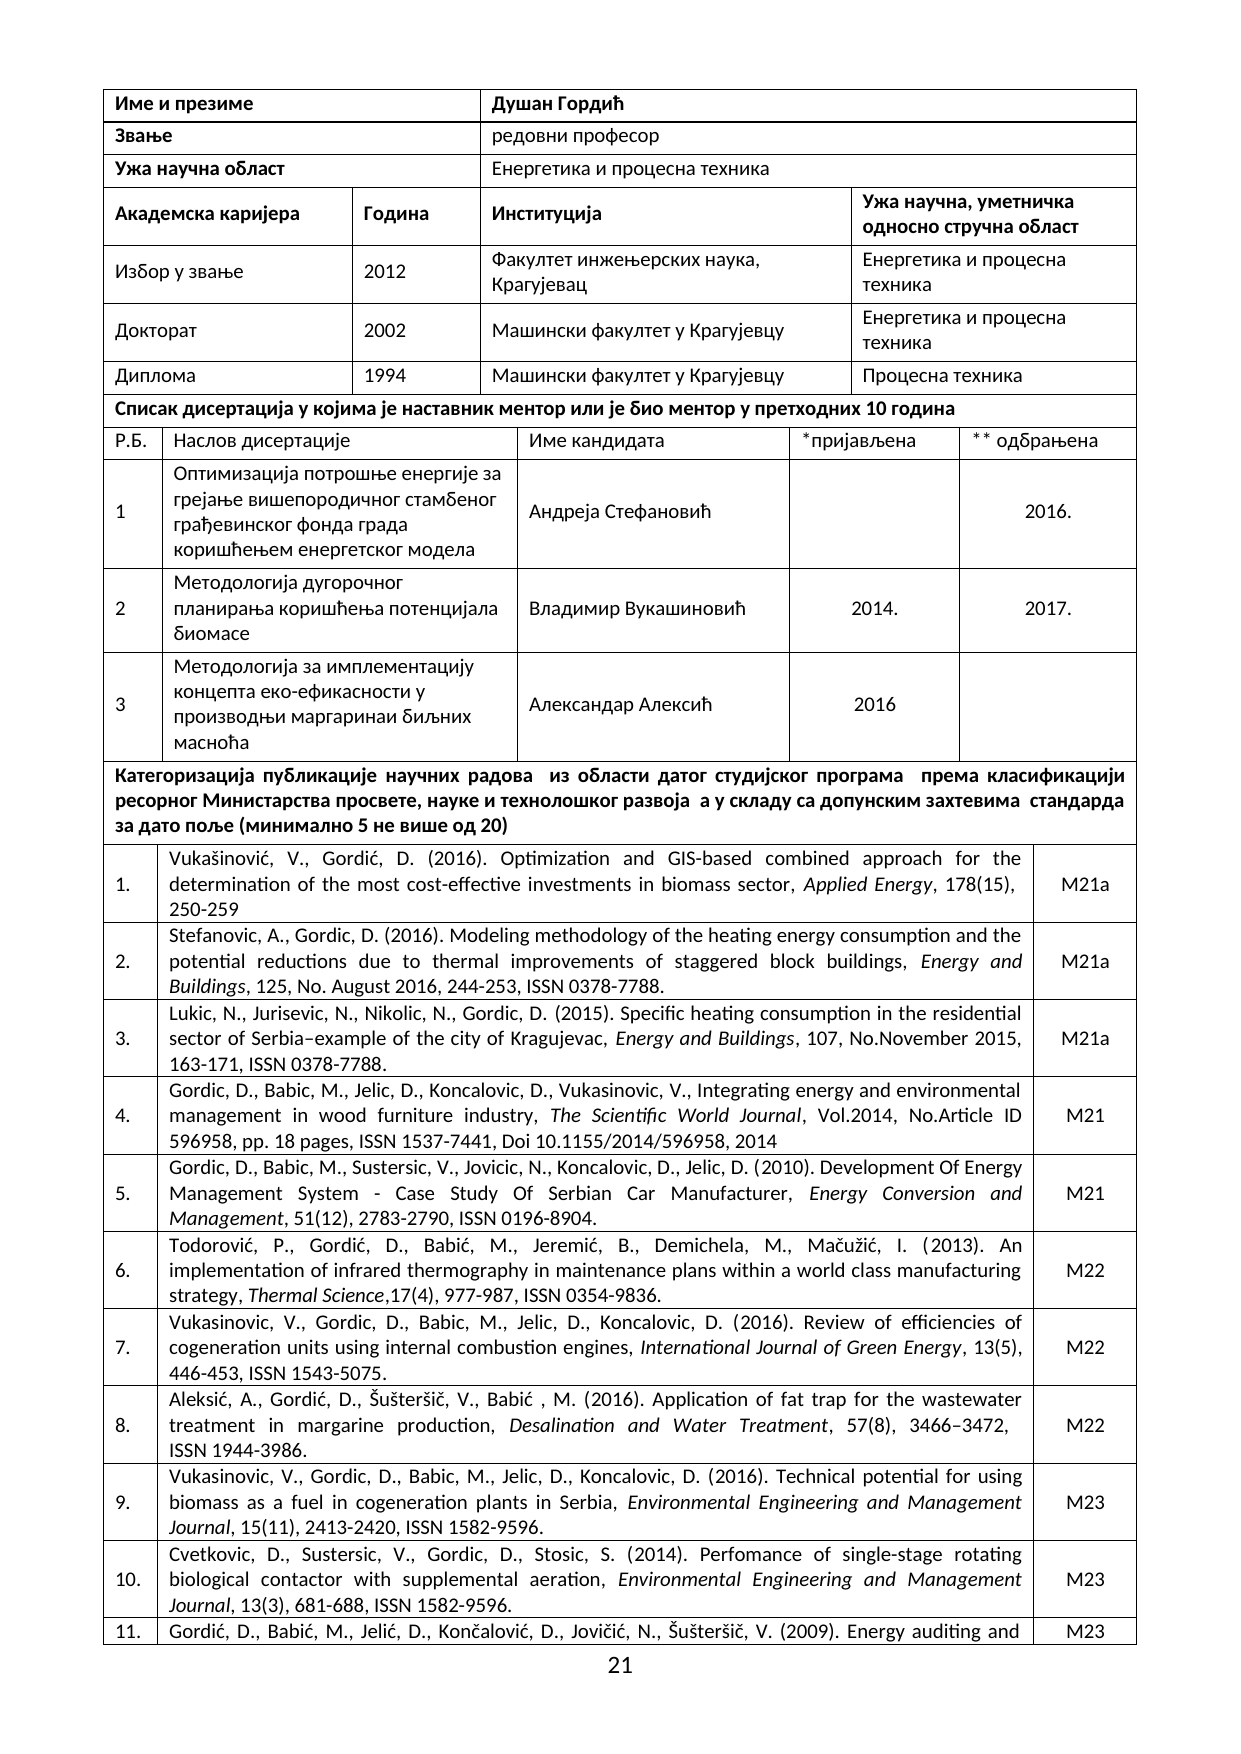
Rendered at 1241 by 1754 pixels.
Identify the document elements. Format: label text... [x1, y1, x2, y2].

table_cell Gordic, D., Babic, M., Sustersic, V., Jovicic, N., Koncalovic, D., Jelic, D. (2010). Development Of Energy Management System - Case Study Of Serbian Car Manufacturer, Energy Conversion and Management, 51(12), 2783-2790, ISSN 0196-8904. [158, 1155, 1033, 1231]
table_cell Година [353, 188, 480, 245]
table_cell 2 [104, 569, 162, 652]
table_cell Име кандидата [518, 428, 789, 459]
table_cell Наслов дисертације [163, 428, 517, 459]
table_cell 1 [104, 460, 162, 568]
table_cell Ужа научна, уметничка односно стручна област [852, 188, 1136, 245]
table_cell Aleksić, A., Gordić, D., Šušteršič, V., Babić , M. (2016). Application of fat trap for the wastewater treatment in margarine production, Desalination and Water Treatment, 57(8), 3466–3472, ISSN 1944-3986. [158, 1386, 1033, 1463]
table_cell 3. [104, 1000, 157, 1076]
table_cell 2017. [960, 569, 1136, 652]
table_cell ** одбрањена [960, 428, 1136, 459]
table_cell Андреја Стефановић [518, 460, 789, 568]
table_cell [960, 653, 1136, 761]
table_cell Владимир Вукашиновић [518, 569, 789, 652]
table_cell M22 [1034, 1309, 1136, 1385]
table_cell Gordic, D., Babic, M., Jelic, D., Koncalovic, D., Vukasinovic, V., Integrating energy and environmental management in wood furniture industry, The Scientific World Journal, Vol.2014, No.Article ID 596958, pp. 18 pages, ISSN 1537-7441, Doi 10.1155/2014/596958, 2014 [158, 1077, 1033, 1153]
table_cell 5. [104, 1155, 157, 1231]
table_cell Ужа научна област [104, 155, 480, 187]
table_header Име и презиме [104, 90, 480, 121]
table_cell редовни професор [481, 123, 1136, 154]
table_cell 1. [104, 845, 157, 922]
table_cell M22 [1034, 1386, 1136, 1463]
table_cell 6. [104, 1232, 157, 1308]
table_cell M23 [1034, 1464, 1136, 1540]
table_cell *пријављена [790, 428, 959, 459]
table_cell Lukic, N., Jurisevic, N., Nikolic, N., Gordic, D. (2015). Specific heating consumption in the residential sector of Serbia–example of the city of Kragujevac, Energy and Buildings, 107, No.November 2015, 163-171, ISSN 0378-7788. [158, 1000, 1033, 1076]
table_cell 2014. [790, 569, 959, 652]
table_cell 2012 [353, 246, 480, 303]
table_cell Cvetkovic, D., Sustersic, V., Gordic, D., Stosic, S. (2014). Perfomance of single-stage rotating biological contactor with supplemental aeration, Environmental Engineering and Management Journal, 13(3), 681-688, ISSN 1582-9596. [158, 1541, 1033, 1617]
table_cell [158, 1618, 1033, 1644]
table_cell Stefanovic, A., Gordic, D. (2016). Modeling methodology of the heating energy consumption and the potential reductions due to thermal improvements of staggered block buildings, Energy and Buildings, 125, No. August 2016, 244-253, ISSN 0378-7788. [158, 923, 1033, 999]
table_cell Звање [104, 123, 480, 154]
table_cell 8. [104, 1386, 157, 1463]
table_cell Александар Алексић [518, 653, 789, 761]
table_cell 2016. [960, 460, 1136, 568]
table_cell Докторат [104, 304, 352, 361]
table_cell 10. [104, 1541, 157, 1617]
table_cell M23 [1034, 1618, 1136, 1644]
table_cell Vukašinović, V., Gordić, D. (2016). Optimization and GIS-based combined approach for the determination of the most cost-effective investments in biomass sector, Applied Energy, 178(15), 250-259 [158, 845, 1033, 922]
table_cell Институција [481, 188, 851, 245]
table_cell Методологија дугорочног планирања коришћења потенцијала биомасе [163, 569, 517, 652]
table_cell Енергетика и процесна техника [852, 246, 1136, 303]
table_cell [790, 460, 959, 568]
table_cell M21a [1034, 845, 1136, 922]
table_cell 7. [104, 1309, 157, 1385]
table_cell Категоризација публикације научних радова из области датог студијског програма према класификацији ресорног Министарства просвете, науке и технолошког развоја а у складу са допунским захтевима стандарда за дато поље (минимално 5 не више од 20) [104, 762, 1136, 844]
table_cell 2002 [353, 304, 480, 361]
table_cell Vukasinovic, V., Gordic, D., Babic, M., Jelic, D., Koncalovic, D. (2016). Technical potential for using biomass as a fuel in cogeneration plants in Serbia, Environmental Engineering and Management Journal, 15(11), 2413-2420, ISSN 1582-9596. [158, 1464, 1033, 1540]
table_cell 4. [104, 1077, 157, 1153]
table_cell Todorović, P., Gordić, D., Babić, M., Jeremić, B., Demichela, M., Mačužić, I. (2013). An implementation of infrared thermography in maintenance plans within a world class manufacturing strategy, Thermal Science,17(4), 977-987, ISSN 0354-9836. [158, 1232, 1033, 1308]
table_header Душан Гордић [481, 90, 1136, 121]
table_cell Енергетика и процесна техника [481, 155, 1136, 187]
table_cell Диплома [104, 362, 352, 394]
table_cell Факултет инжењерских наука, Крагујевац [481, 246, 851, 303]
table_cell M21 [1034, 1077, 1136, 1153]
table_cell Методологија за имплементацију концепта еко-ефикасности у производњи маргаринаи биљних масноћа [163, 653, 517, 761]
table_cell 2016 [790, 653, 959, 761]
table_cell Vukasinovic, V., Gordic, D., Babic, M., Jelic, D., Koncalovic, D. (2016). Review of efficiencies of cogeneration units using internal combustion engines, International Journal of Green Energy, 13(5), 446-453, ISSN 1543-5075. [158, 1309, 1033, 1385]
table_cell M21a [1034, 923, 1136, 999]
table_cell Академска каријера [104, 188, 352, 245]
table_cell M22 [1034, 1232, 1136, 1308]
table_cell Списак дисертација у којима је наставник ментор или је био ментор у претходних 10 година [104, 395, 1136, 427]
table_cell Машински факултет у Крагујевцу [481, 304, 851, 361]
table_cell 9. [104, 1464, 157, 1540]
table_cell M23 [1034, 1541, 1136, 1617]
table_cell Избор у звање [104, 246, 352, 303]
table_cell Оптимизација потрошње енергије за грејање вишепородичног стамбеног грађевинског фонда града коришћењем енергетског модела [163, 460, 517, 568]
table_cell 11. [104, 1618, 157, 1644]
table_cell Процесна техника [852, 362, 1136, 394]
table_cell Енергетика и процесна техника [852, 304, 1136, 361]
table_cell M21a [1034, 1000, 1136, 1076]
table_cell 1994 [353, 362, 480, 394]
table_cell Р.Б. [104, 428, 162, 459]
table_cell 2. [104, 923, 157, 999]
table_cell Машински факултет у Крагујевцу [481, 362, 851, 394]
table_cell M21 [1034, 1155, 1136, 1231]
table_cell 3 [104, 653, 162, 761]
